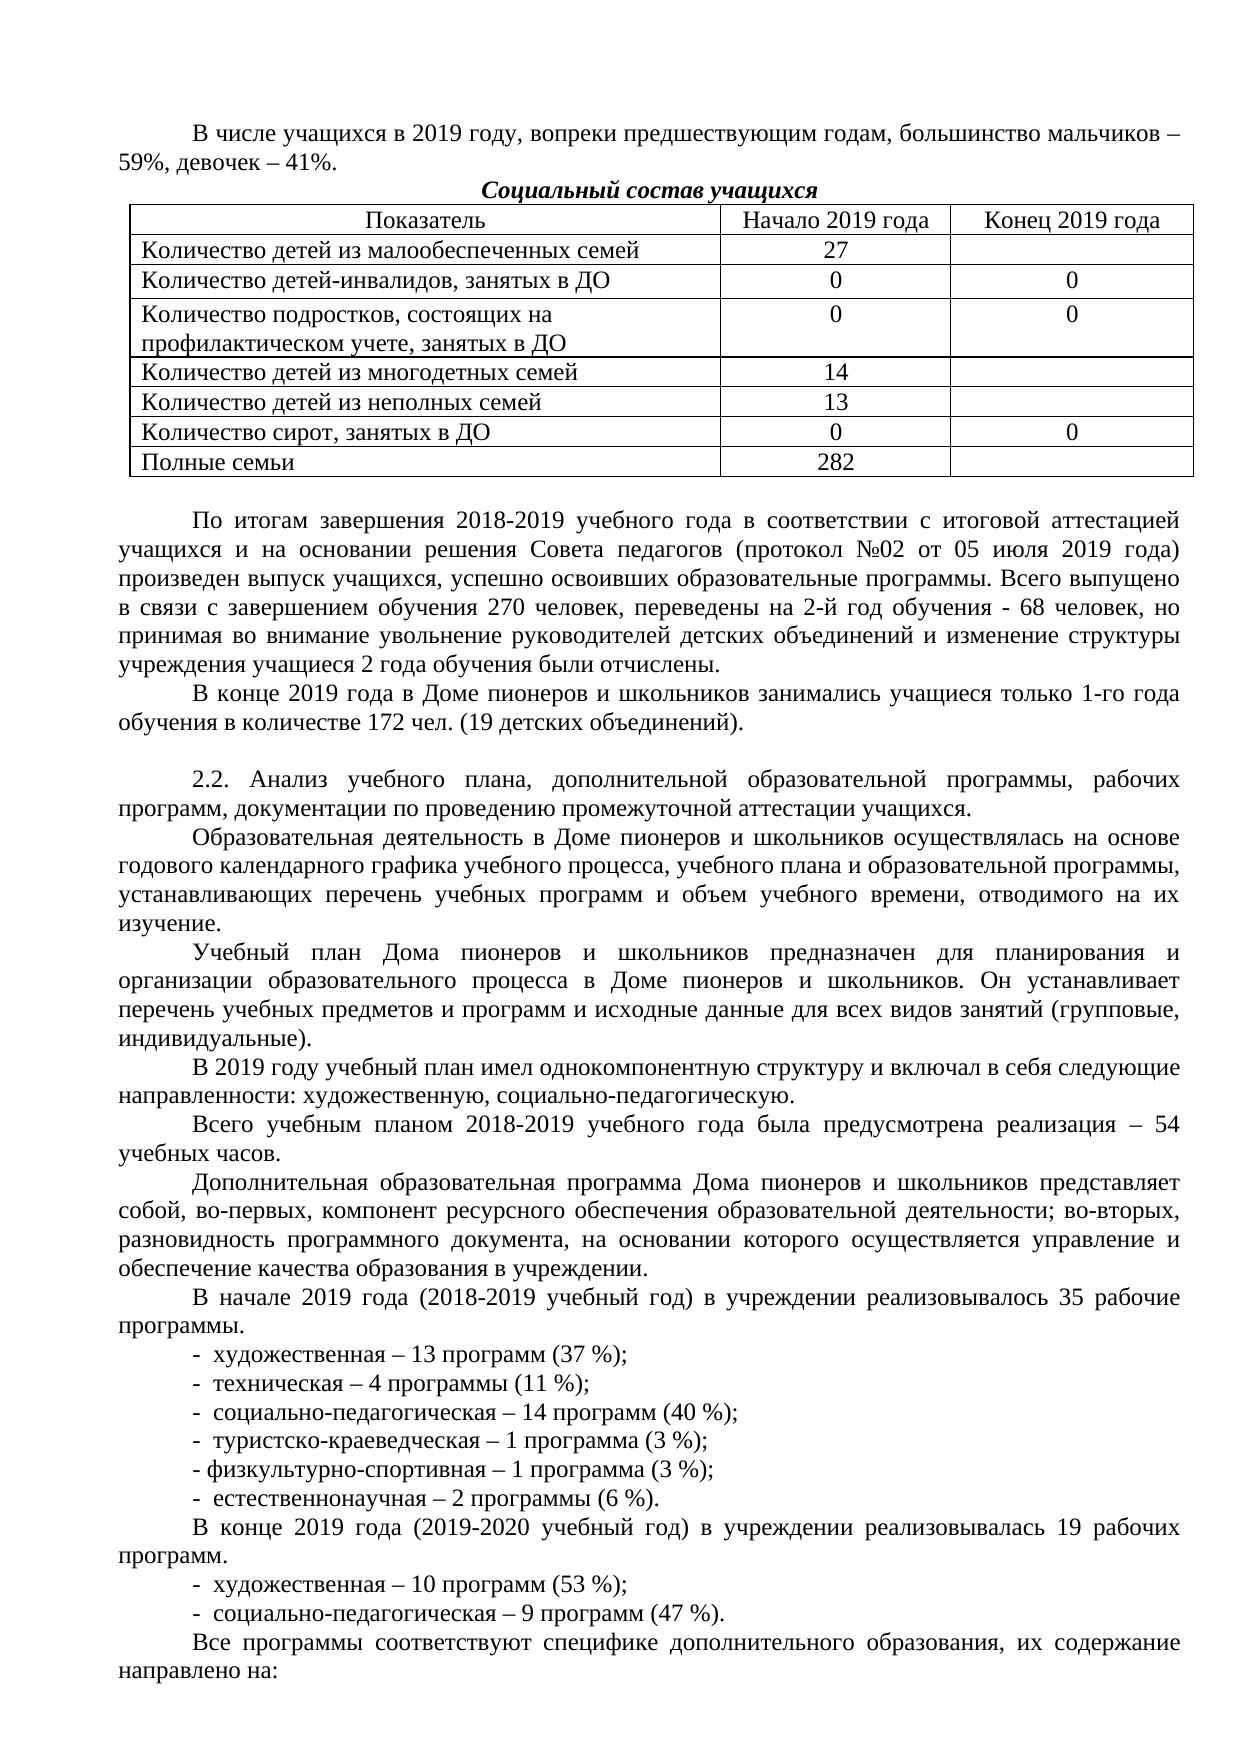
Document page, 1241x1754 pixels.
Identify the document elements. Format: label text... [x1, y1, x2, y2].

table_cell 0 [721, 417, 950, 446]
text - социально-педагогическая – 14 программ (40 %); [118, 1397, 1181, 1425]
table_header Конец 2019 года [951, 205, 1193, 234]
text По итогам завершения 2018-2019 учебного года в соответствии с итоговой аттестацией учащихся и на основании решения Совета педагогов (протокол №02 от 05 июля 2019 года) произведен выпуск учащихся, успешно освоивших образовательные программы. Всего выпущено в связи с завершением обучения 270 человек, переведены на 2-й год обучения - 68 человек, но принимая во внимание увольнение руководителей детских объединений и изменение структуры учреждения учащиеся 2 года обучения были отчислены. [118, 505, 1181, 678]
text Социальный состав учащихся [118, 176, 1181, 204]
text В конце 2019 года (2019-2020 учебный год) в учреждении реализовывалась 19 рабочих программ. [118, 1512, 1181, 1569]
text - художественная – 13 программ (37 %); [118, 1339, 1181, 1368]
text - художественная – 10 программ (53 %); [118, 1569, 1181, 1598]
text Учебный план Дома пионеров и школьников предназначен для планирования и организации образовательного процесса в Доме пионеров и школьников. Он устанавливает перечень учебных предметов и программ и исходные данные для всех видов занятий (групповые, индивидуальные). [118, 937, 1181, 1052]
table_cell [951, 387, 1193, 416]
table_cell [951, 358, 1193, 386]
table_header Показатель [131, 205, 720, 234]
text 2.2. Анализ учебного плана, дополнительной образовательной программы, рабочих программ, документации по проведению промежуточной аттестации учащихся. [118, 764, 1181, 822]
text Дополнительная образовательная программа Дома пионеров и школьников представляет собой, во-первых, компонент ресурсного обеспечения образовательной деятельности; во-вторых, разновидность программного документа, на основании которого осуществляется управление и обеспечение качества образования в учреждении. [118, 1167, 1181, 1282]
table_cell 0 [721, 265, 950, 298]
table_cell Полные семьи [131, 447, 720, 476]
table_cell 27 [721, 235, 950, 264]
text Образовательная деятельность в Доме пионеров и школьников осуществлялась на основе годового календарного графика учебного процесса, учебного плана и образовательной программы, устанавливающих перечень учебных программ и объем учебного времени, отводимого на их изучение. [118, 822, 1181, 937]
text - социально-педагогическая – 9 программ (47 %). [118, 1598, 1181, 1627]
text В начале 2019 года (2018-2019 учебный год) в учреждении реализовывалось 35 рабочие программы. [118, 1282, 1181, 1339]
table_cell Количество сирот, занятых в ДО [131, 417, 720, 446]
table_cell [951, 235, 1193, 264]
text В 2019 году учебный план имел однокомпонентную структуру и включал в себя следующие направленности: художественную, социально-педагогическую. [118, 1052, 1181, 1109]
table_cell 0 [951, 265, 1193, 298]
text - естественнонаучная – 2 программы (6 %). [118, 1483, 1181, 1512]
text В числе учащихся в 2019 году, вопреки предшествующим годам, большинство мальчиков – 59%, девочек – 41%. [118, 118, 1181, 176]
table_cell 0 [951, 417, 1193, 446]
table_cell Количество детей из неполных семей [131, 387, 720, 416]
text - туристско-краеведческая – 1 программа (3 %); [118, 1425, 1181, 1454]
text - техническая – 4 программы (11 %); [118, 1368, 1181, 1397]
table_cell 14 [721, 358, 950, 386]
table_cell Количество подростков, состоящих на профилактическом учете, занятых в ДО [131, 299, 720, 356]
text - физкультурно-спортивная – 1 программа (3 %); [118, 1454, 1181, 1483]
table_cell 0 [951, 299, 1193, 356]
table_cell 13 [721, 387, 950, 416]
text В конце 2019 года в Доме пионеров и школьников занимались учащиеся только 1-го года обучения в количестве 172 чел. (19 детских объединений). [118, 678, 1181, 735]
text Всего учебным планом 2018-2019 учебного года была предусмотрена реализация – 54 учебных часов. [118, 1109, 1181, 1167]
table_header Начало 2019 года [721, 205, 950, 234]
text Все программы соответствуют специфике дополнительного образования, их содержание направлено на: [118, 1627, 1181, 1684]
table_cell 282 [721, 447, 950, 476]
table_cell [951, 447, 1193, 476]
table_cell Количество детей из многодетных семей [131, 358, 720, 386]
table_cell 0 [721, 299, 950, 356]
table_cell Количество детей-инвалидов, занятых в ДО [131, 265, 720, 298]
table_cell Количество детей из малообеспеченных семей [131, 235, 720, 264]
